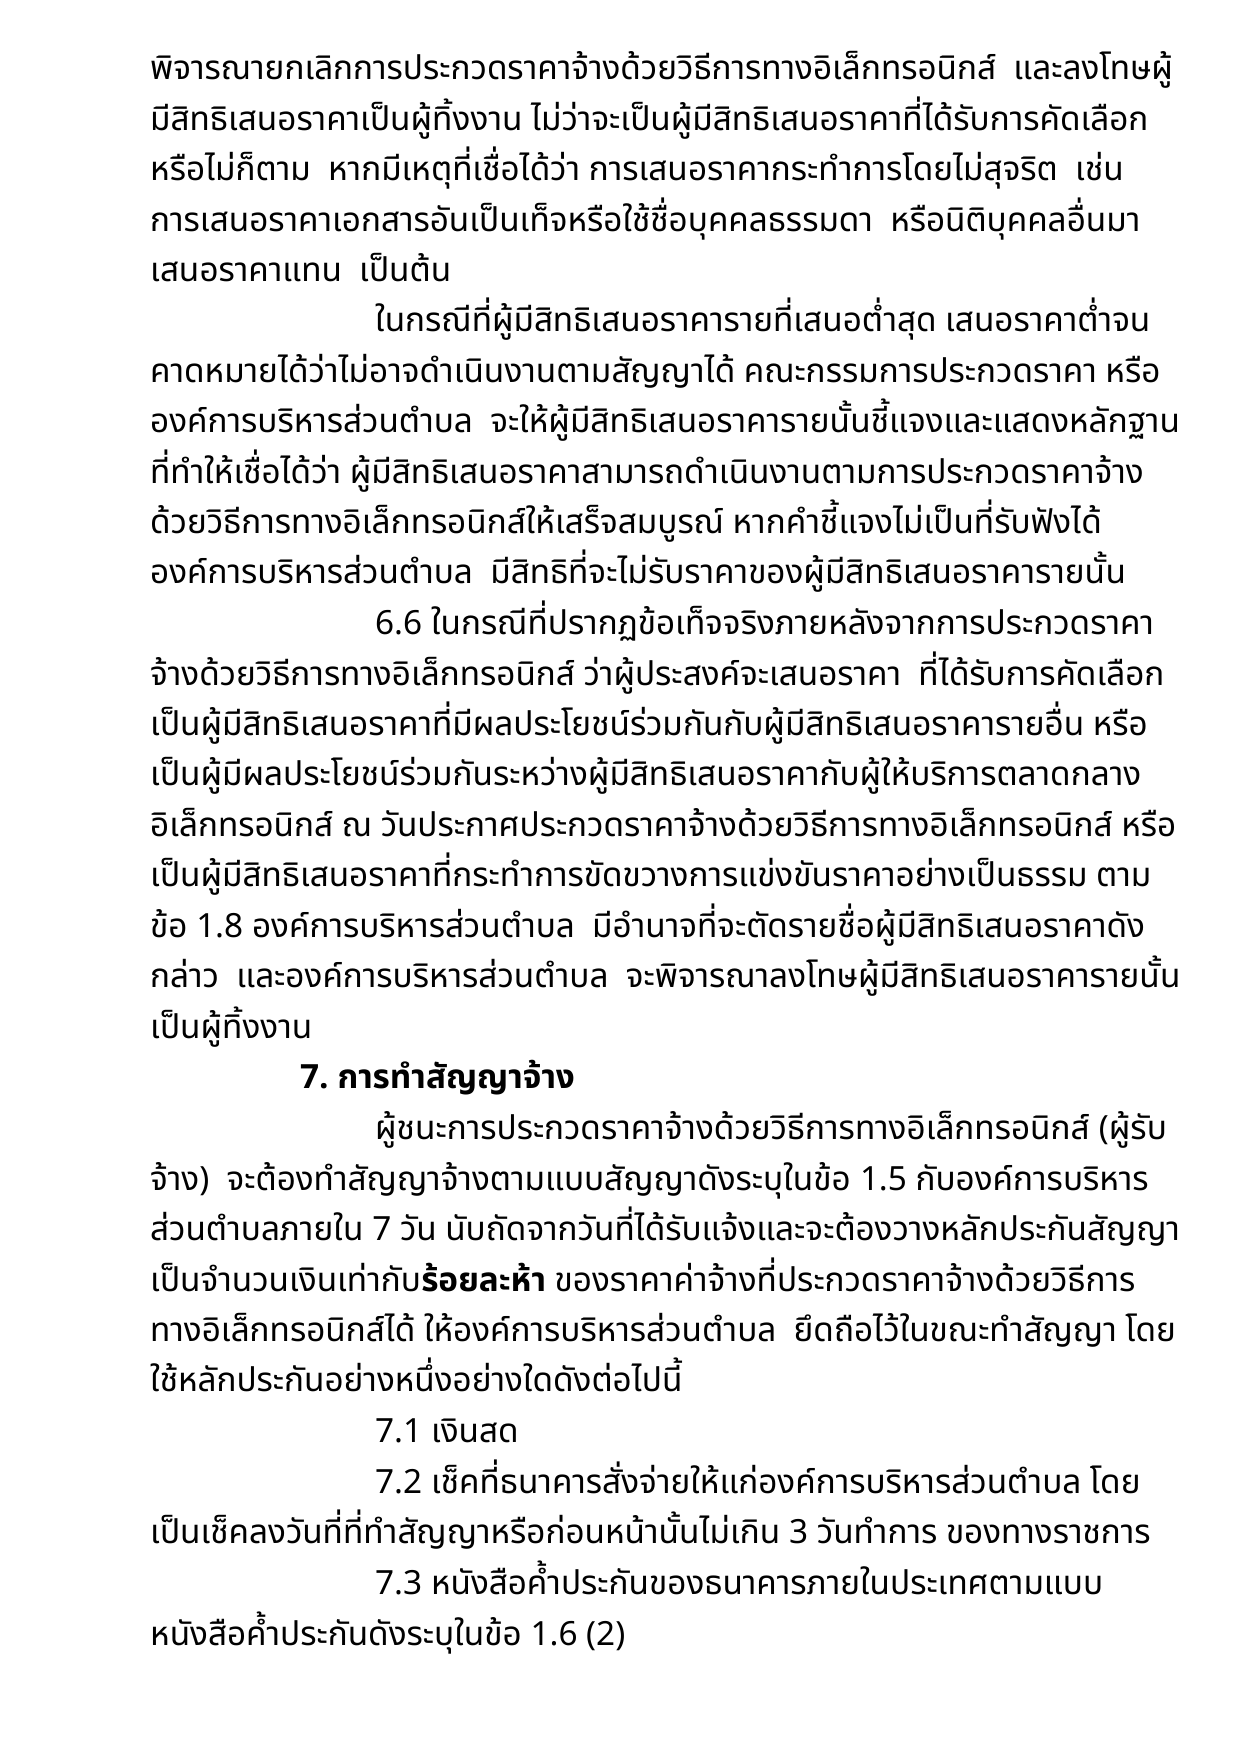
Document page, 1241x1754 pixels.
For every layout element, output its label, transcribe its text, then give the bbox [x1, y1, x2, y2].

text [150, 44, 1181, 296]
text 7.3 หนังสือค้ำประกันของธนาคารภายในประเทศตามแบบหนังสือค้ำประกันดังระบุในข้อ 1.6 (2) [150, 1559, 1181, 1660]
text 7. การทำสัญญาจ้าง [150, 1053, 1181, 1104]
text 7.1 เงินสด [150, 1407, 1181, 1457]
text ในกรณีที่ผู้มีสิทธิเสนอราคารายที่เสนอต่ำสุด เสนอราคาต่ำจนคาดหมายได้ว่าไม่อาจดำเนินงานตามสัญญาได้ คณะกรรมการประกวดราคา หรือองค์การบริหารส่วนตำบล จะให้ผู้มีสิทธิเสนอราคารายนั้นชี้แจงและแสดงหลักฐาน ที่ทำให้เชื่อได้ว่า ผู้มีสิทธิเสนอราคาสามารถดำเนินงานตามการประกวดราคาจ้าง ด้วยวิธีการทางอิเล็กทรอนิกส์ให้เสร็จสมบูรณ์ หากคำชี้แจงไม่เป็นที่รับฟังได้ องค์การบริหารส่วนตำบล มีสิทธิที่จะไม่รับราคาของผู้มีสิทธิเสนอราคารายนั้น [150, 296, 1181, 599]
text 7.2 เช็คที่ธนาคารสั่งจ่ายให้แก่องค์การบริหารส่วนตำบล โดยเป็นเช็คลงวันที่ที่ทำสัญญาหรือก่อนหน้านั้นไม่เกิน 3 วันทำการ ของทางราชการ [150, 1457, 1181, 1559]
text 6.6 ในกรณีที่ปรากฏข้อเท็จจริงภายหลังจากการประกวดราคาจ้างด้วยวิธีการทางอิเล็กทรอนิกส์ ว่าผู้ประสงค์จะเสนอราคา ที่ได้รับการคัดเลือกเป็นผู้มีสิทธิเสนอราคาที่มีผลประโยชน์ร่วมกันกับผู้มีสิทธิเสนอราคารายอื่น หรือเป็นผู้มีผลประโยชน์ร่วมกันระหว่างผู้มีสิทธิเสนอราคากับผู้ให้บริการตลาดกลางอิเล็กทรอนิกส์ ณ วันประกาศประกวดราคาจ้างด้วยวิธีการทางอิเล็กทรอนิกส์ หรือเป็นผู้มีสิทธิเสนอราคาที่กระทำการขัดขวางการแข่งขันราคาอย่างเป็นธรรม ตามข้อ 1.8 องค์การบริหารส่วนตำบล มีอำนาจที่จะตัดรายชื่อผู้มีสิทธิเสนอราคาดังกล่าว และองค์การบริหารส่วนตำบล จะพิจารณาลงโทษผู้มีสิทธิเสนอราคารายนั้นเป็นผู้ทิ้งงาน [150, 599, 1181, 1053]
text ผู้ชนะการประกวดราคาจ้างด้วยวิธีการทางอิเล็กทรอนิกส์ (ผู้รับจ้าง) จะต้องทำสัญญาจ้างตามแบบสัญญาดังระบุในข้อ 1.5 กับองค์การบริหารส่วนตำบลภายใน 7 วัน นับถัดจากวันที่ได้รับแจ้งและจะต้องวางหลักประกันสัญญาเป็นจำนวนเงินเท่ากับร้อยละห้า ของราคาค่าจ้างที่ประกวดราคาจ้างด้วยวิธีการทางอิเล็กทรอนิกส์ได้ ให้องค์การบริหารส่วนตำบล ยึดถือไว้ในขณะทำสัญญา โดยใช้หลักประกันอย่างหนึ่งอย่างใดดังต่อไปนี้ [150, 1104, 1181, 1407]
